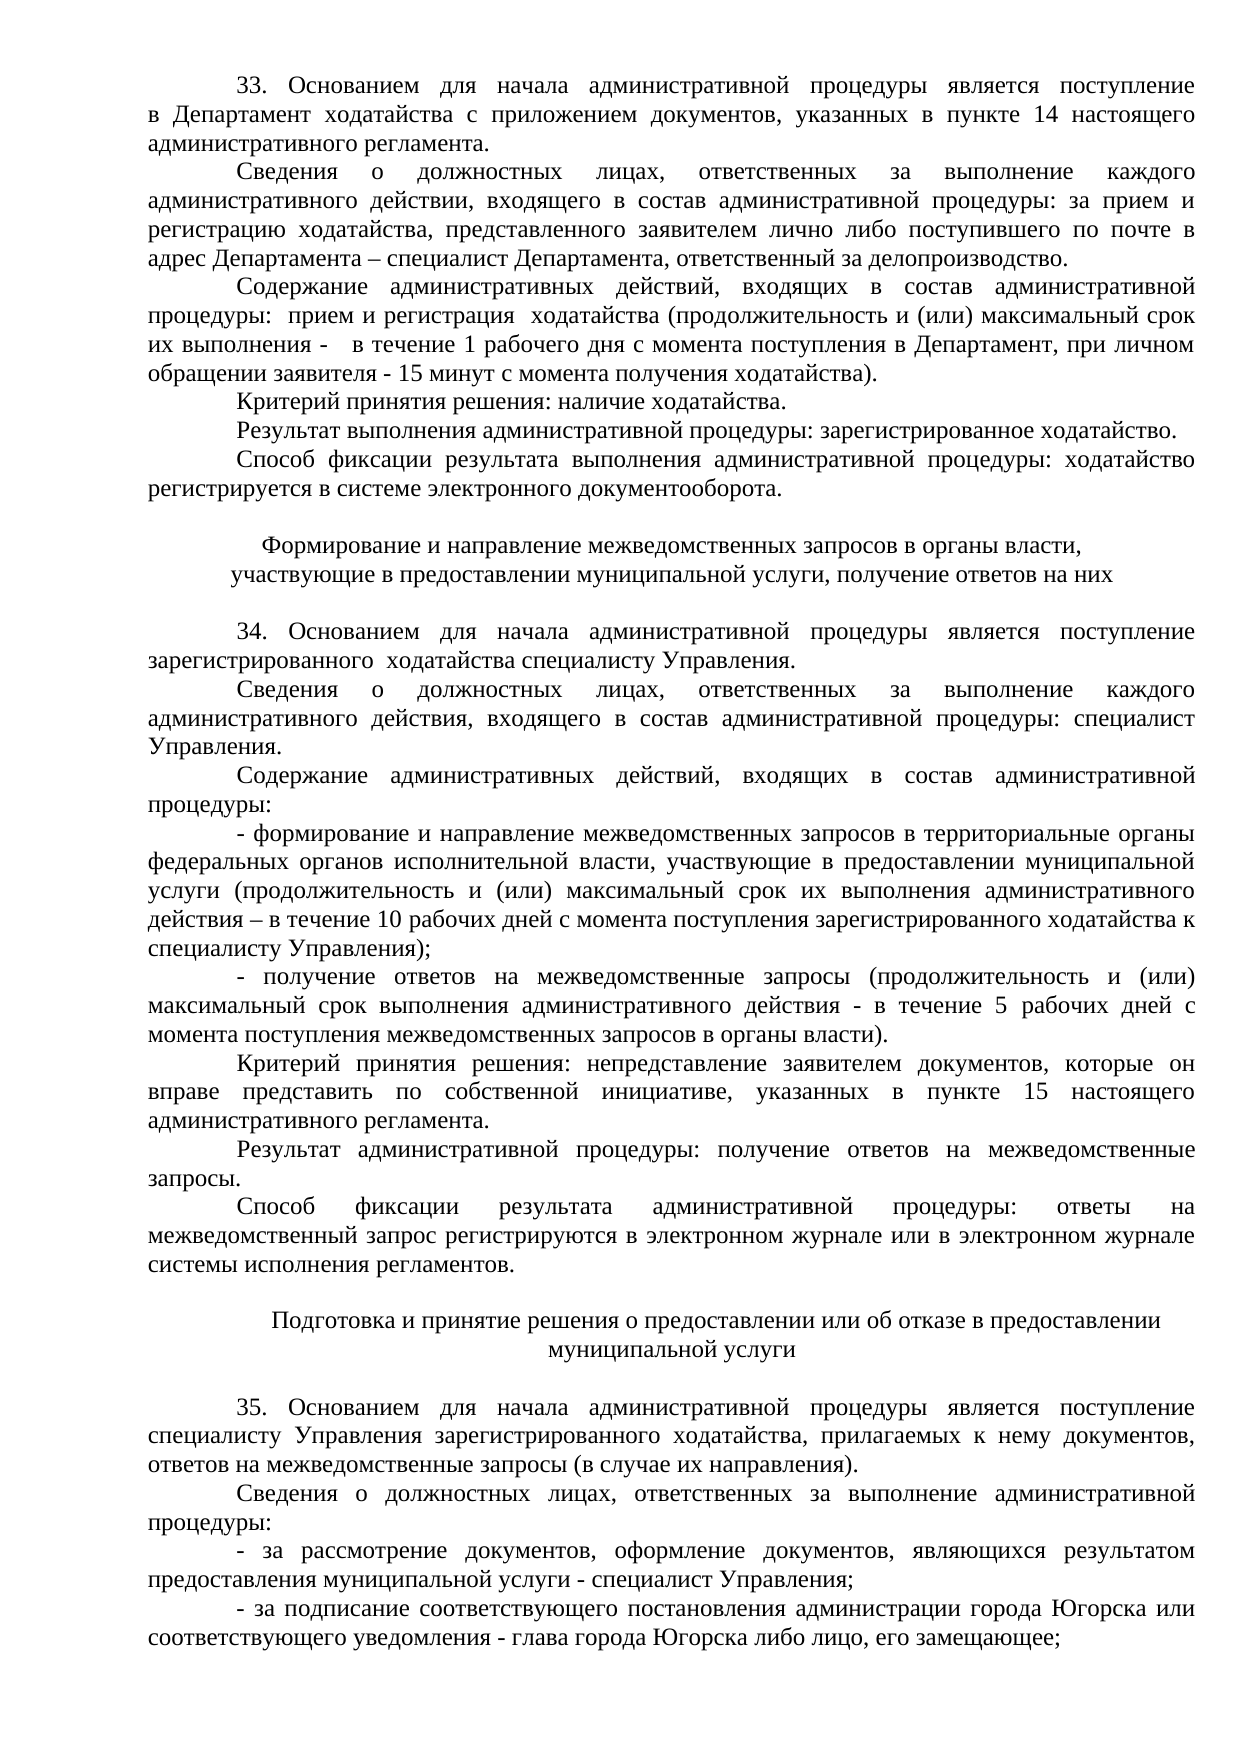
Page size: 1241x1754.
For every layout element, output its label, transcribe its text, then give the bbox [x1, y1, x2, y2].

text Содержание административных действий, входящих в состав административной процедуры: [148, 760, 1196, 818]
text 34. Основанием для начала административной процедуры является поступление зарегистрированного ходатайства специалисту Управления. [148, 616, 1196, 674]
text 33. Основанием для начала административной процедуры является поступление в Департамент ходатайства с приложением документов, указанных в пункте 14 настоящего административного регламента. [148, 70, 1196, 156]
text участвующие в предоставлении муниципальной услуги, получение ответов на них [148, 559, 1196, 588]
text 35. Основанием для начала административной процедуры является поступление специалисту Управления зарегистрированного ходатайства, прилагаемых к нему документов, ответов на межведомственные запросы (в случае их направления). [148, 1392, 1196, 1478]
text Подготовка и принятие решения о предоставлении или об отказе в предоставлении муниципальной услуги [148, 1306, 1196, 1363]
text Критерий принятия решения: наличие ходатайства. [148, 386, 1196, 415]
text Способ фиксации результата выполнения административной процедуры: ходатайство регистрируется в системе электронного документооборота. [148, 444, 1196, 501]
text Способ фиксации результата административной процедуры: ответы на межведомственный запрос регистрируются в электронном журнале или в электронном журнале системы исполнения регламентов. [148, 1191, 1196, 1278]
text Содержание административных действий, входящих в состав административной процедуры: прием и регистрация ходатайства (продолжительность и (или) максимальный срок их выполнения - в течение 1 рабочего дня с момента поступления в Департамент, при личном обращении заявителя - 15 минут с момента получения ходатайства). [148, 271, 1196, 386]
text - за подписание соответствующего постановления администрации города Югорска или соответствующего уведомления - глава города Югорска либо лицо, его замещающее; [148, 1593, 1196, 1651]
text Сведения о должностных лицах, ответственных за выполнение каждого административного действии, входящего в состав административной процедуры: за прием и регистрацию ходатайства, представленного заявителем лично либо поступившего по почте в адрес Департамента – специалист Департамента, ответственный за делопроизводство. [148, 156, 1196, 271]
text Сведения о должностных лицах, ответственных за выполнение административной процедуры: [148, 1478, 1196, 1536]
text - получение ответов на межведомственные запросы (продолжительность и (или) максимальный срок выполнения административного действия - в течение 5 рабочих дней с момента поступления межведомственных запросов в органы власти). [148, 961, 1196, 1048]
text - за рассмотрение документов, оформление документов, являющихся результатом предоставления муниципальной услуги - специалист Управления; [148, 1536, 1196, 1593]
text Результат административной процедуры: получение ответов на межведомственные запросы. [148, 1134, 1196, 1191]
text Критерий принятия решения: непредставление заявителем документов, которые он вправе представить по собственной инициативе, указанных в пункте 15 настоящего административного регламента. [148, 1048, 1196, 1134]
text Формирование и направление межведомственных запросов в органы власти, [148, 530, 1196, 559]
text Результат выполнения административной процедуры: зарегистрированное ходатайство. [148, 415, 1196, 444]
text Сведения о должностных лицах, ответственных за выполнение каждого административного действия, входящего в состав административной процедуры: специалист Управления. [148, 674, 1196, 760]
text - формирование и направление межведомственных запросов в территориальные органы федеральных органов исполнительной власти, участвующие в предоставлении муниципальной услуги (продолжительность и (или) максимальный срок их выполнения административного действия – в течение 10 рабочих дней с момента поступления зарегистрированного ходатайства к специалисту Управления); [148, 818, 1196, 961]
